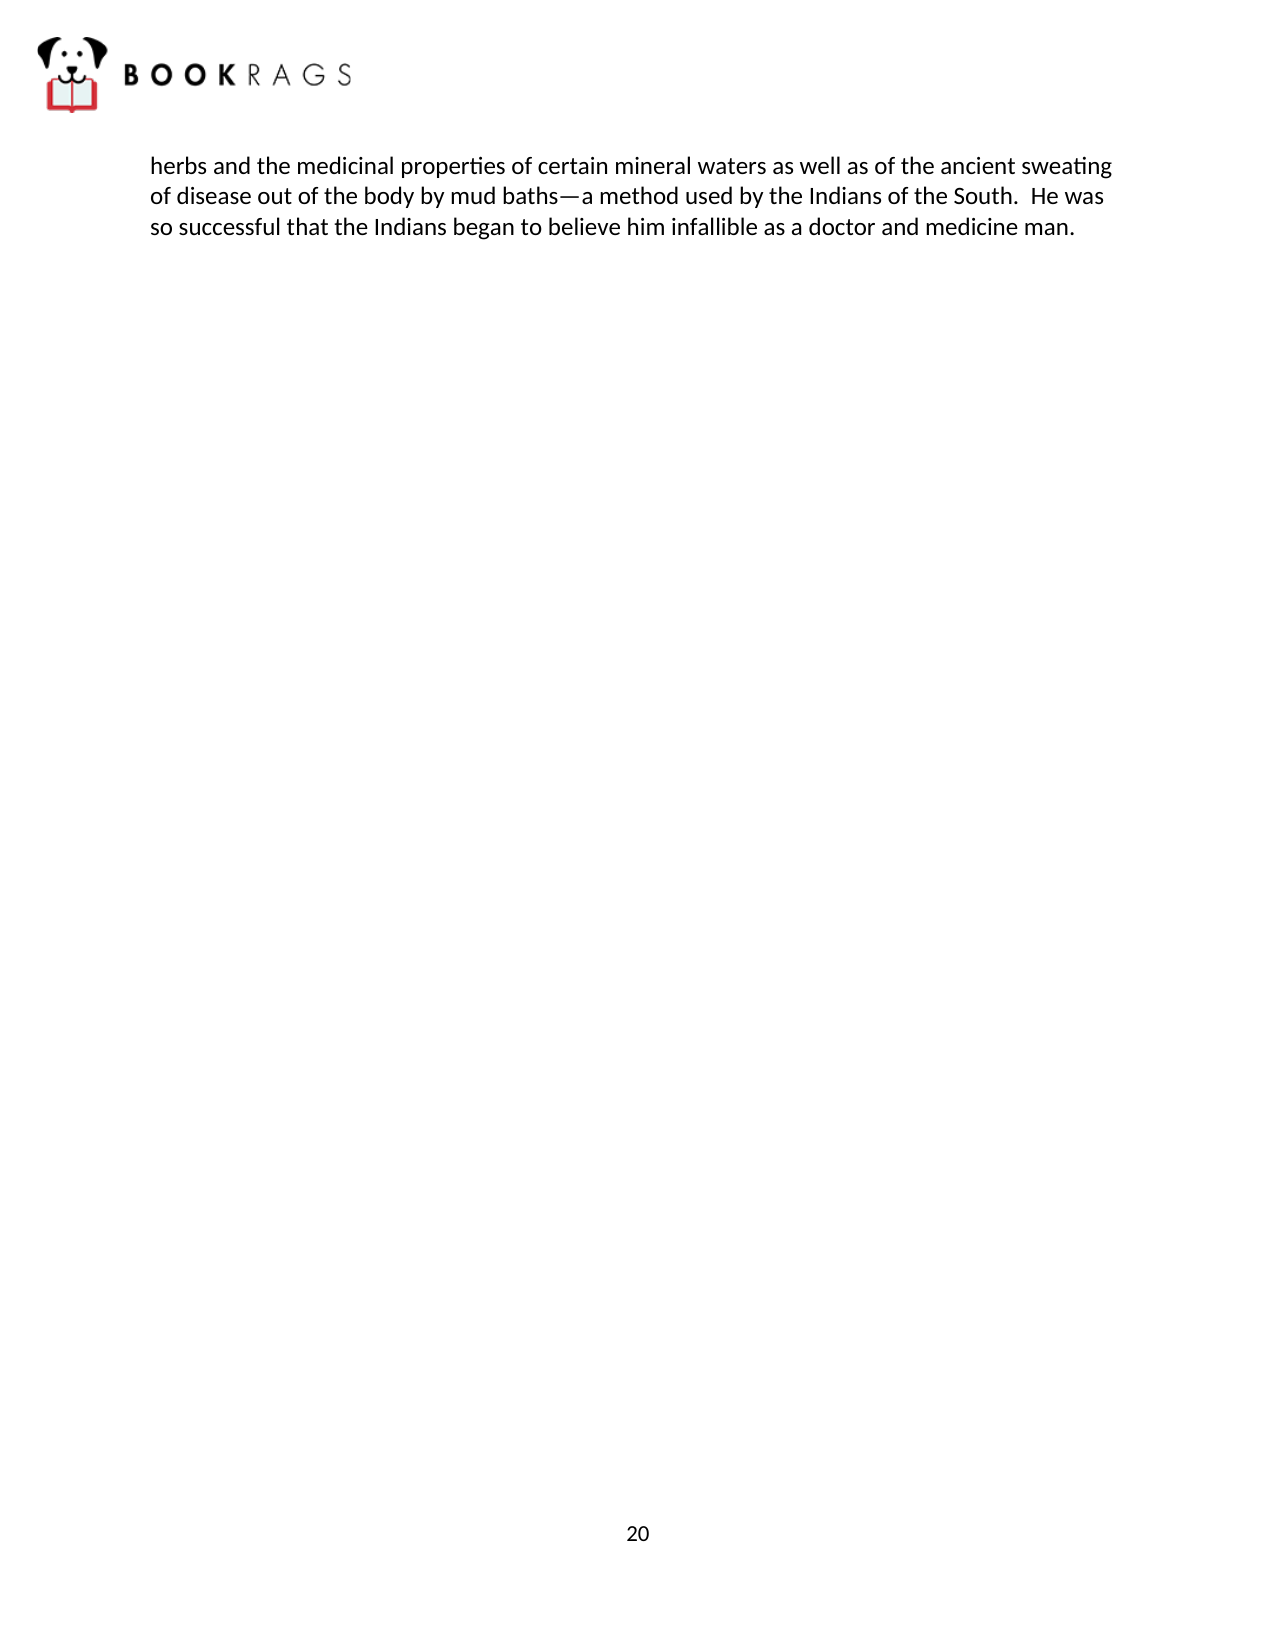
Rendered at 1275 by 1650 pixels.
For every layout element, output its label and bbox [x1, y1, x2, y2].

picture [37, 37, 351, 113]
text [150, 150, 1125, 242]
